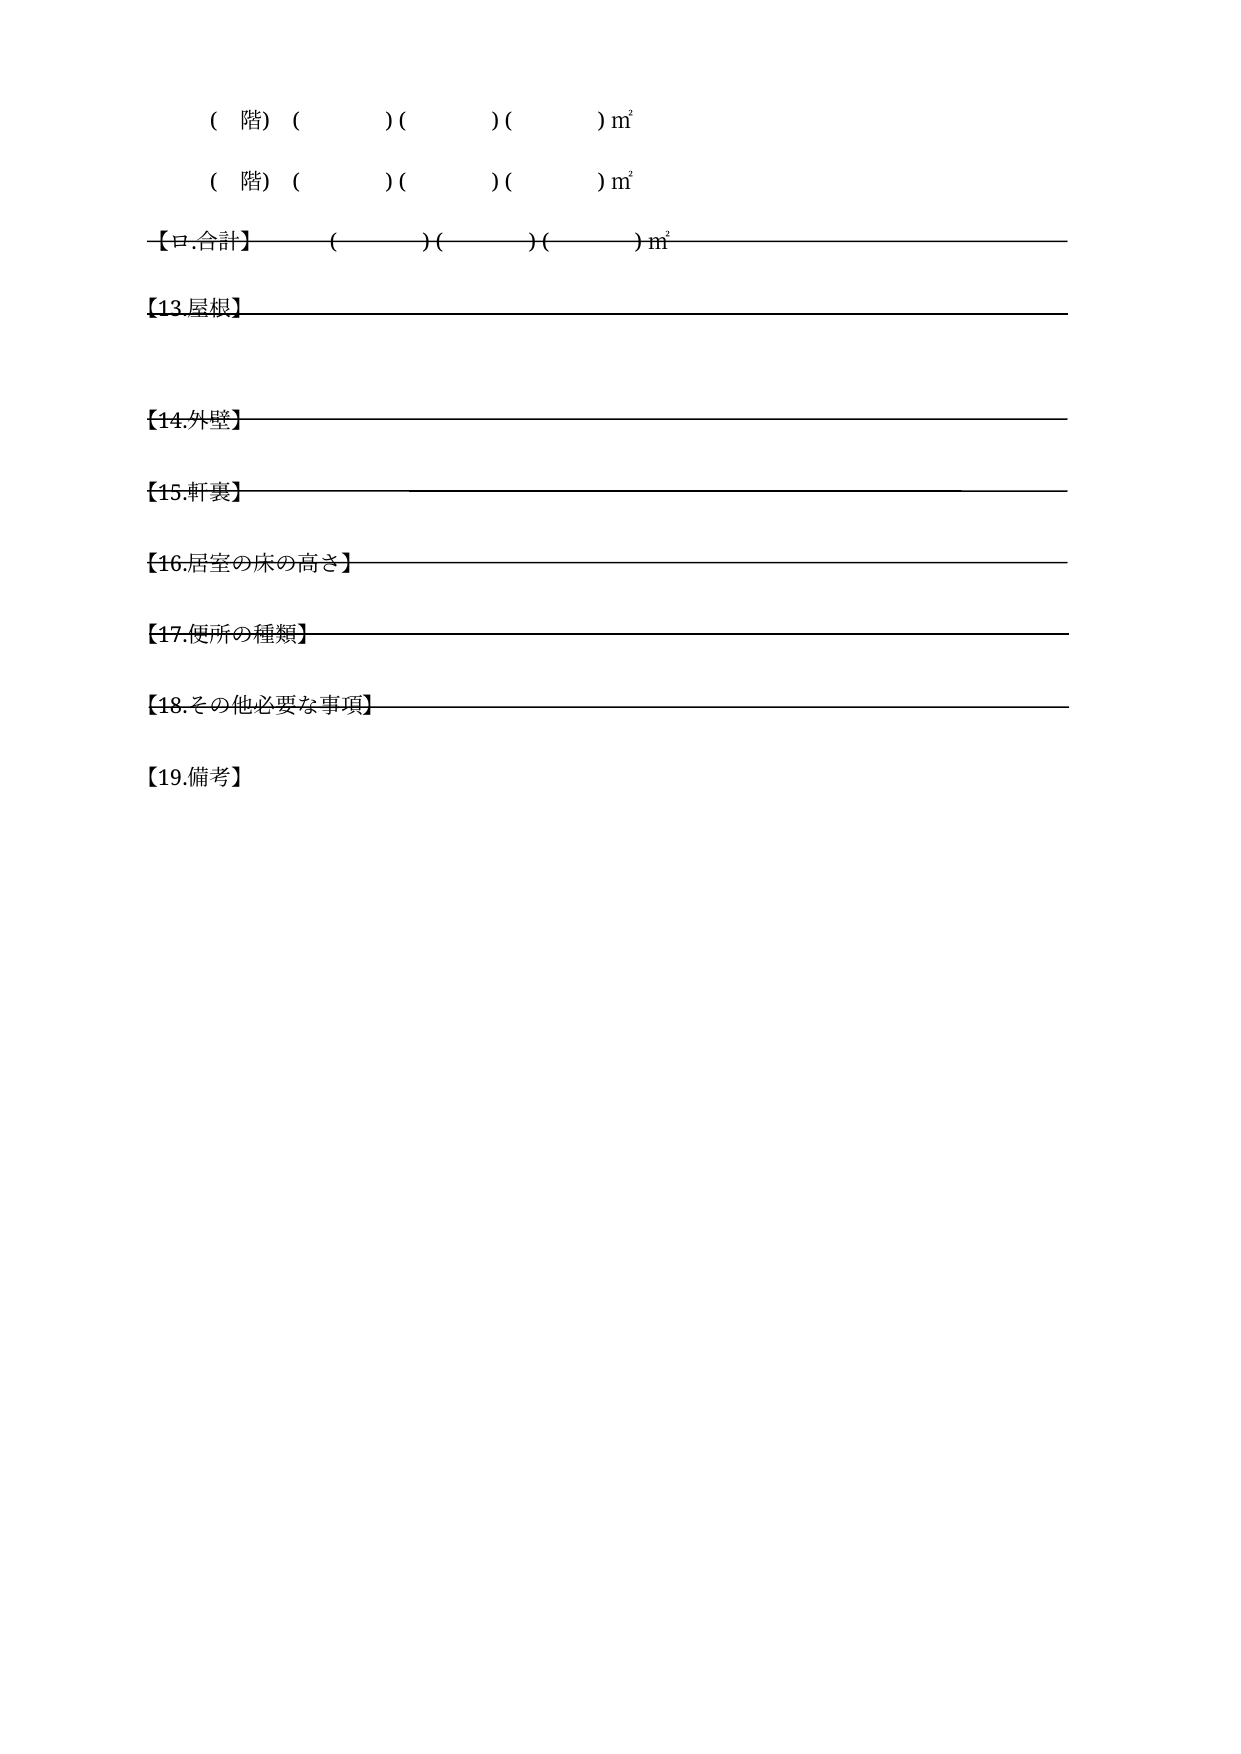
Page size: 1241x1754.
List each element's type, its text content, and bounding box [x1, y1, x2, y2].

text 【19.備考】 [136, 746, 1104, 806]
text ( 階) ( ) ( ) ( ) ㎡ [136, 149, 1104, 210]
text 【15.軒裏】 [136, 460, 1104, 521]
text 【17.便所の種類】 [136, 603, 1104, 663]
text ( 階) ( ) ( ) ( ) ㎡ [136, 89, 1104, 149]
text 【ロ.合計】 ( ) ( ) ( ) ㎡ [136, 210, 1104, 271]
text 【16.居室の床の高さ】 [136, 532, 1104, 592]
text 【13.屋根】 [136, 277, 1104, 337]
text 【18.その他必要な事項】 [136, 674, 1104, 735]
text 【14.外壁】 [136, 389, 1104, 449]
